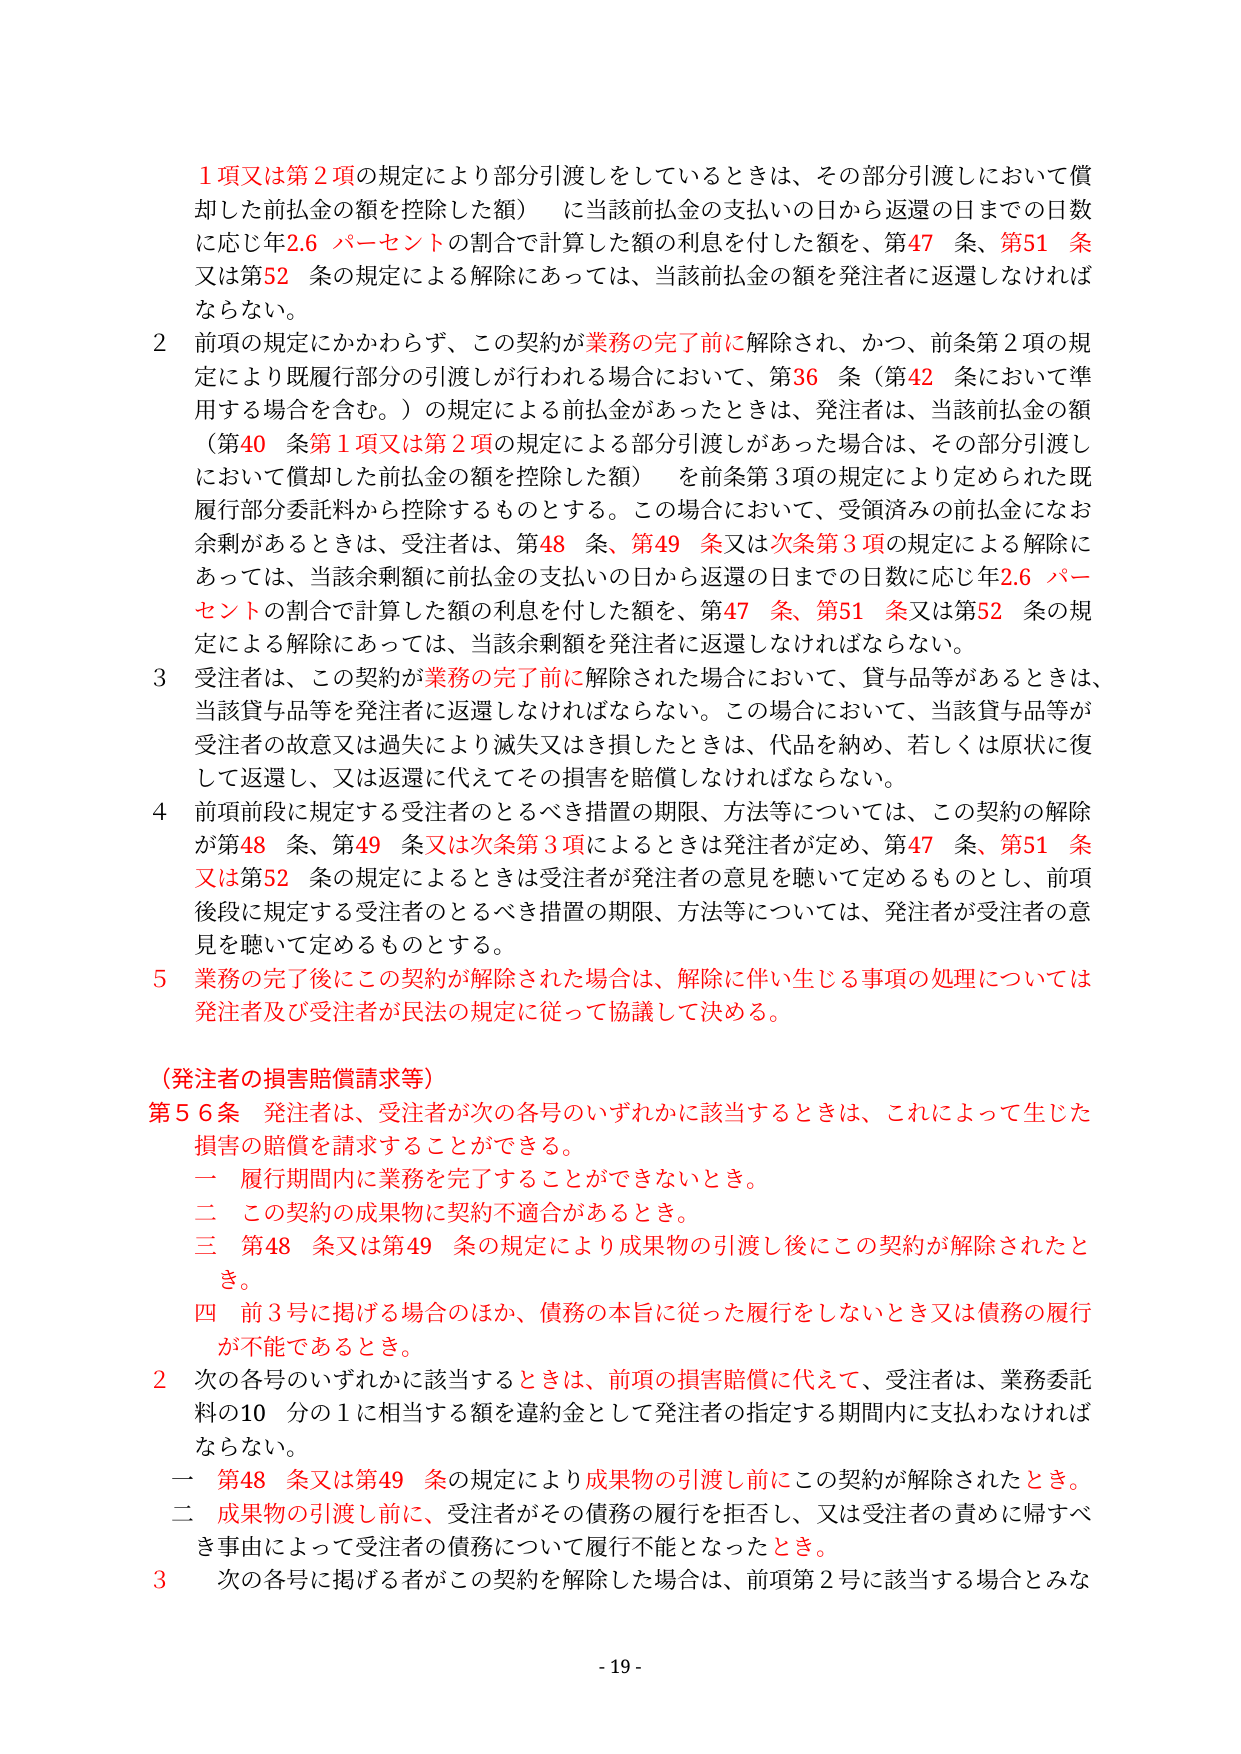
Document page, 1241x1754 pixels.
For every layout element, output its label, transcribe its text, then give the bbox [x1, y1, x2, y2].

text 三 第48条又は第49条の規定により成果物の引渡し後にこの契約が解除されたとき。 [171, 1228, 1092, 1295]
text 二 成果物の引渡し前に、受注者がその債務の履行を拒否し、又は受注者の責めに帰すべき事由によって受注者の債務について履行不能となったとき。 [148, 1496, 1092, 1562]
text 一 履行期間内に業務を完了することができないとき。 [171, 1161, 1092, 1194]
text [148, 158, 1092, 325]
text ５ 業務の完了後にこの契約が解除された場合は、解除に伴い生じる事項の処理については発注者及び受注者が民法の規定に従って協議して決める。 [148, 961, 1092, 1027]
text ２ 次の各号のいずれかに該当するときは、前項の損害賠償に代えて、受注者は、業務委託料の10分の１に相当する額を違約金として発注者の指定する期間内に支払わなければならない。 [148, 1362, 1092, 1462]
text ４ 前項前段に規定する受注者のとるべき措置の期限、方法等については、この契約の解除が第48条、第49条又は次条第３項によるときは発注者が定め、第47条、第51条又は第52条の規定によるときは受注者が発注者の意見を聴いて定めるものとし、前項後段に規定する受注者のとるべき措置の期限、方法等については、発注者が受注者の意見を聴いて定めるものとする。 [148, 793, 1092, 961]
text 二 この契約の成果物に契約不適合があるとき。 [171, 1194, 1092, 1228]
text （発注者の損害賠償請求等） [148, 1061, 1092, 1094]
text 第５６条 発注者は、受注者が次の各号のいずれかに該当するときは、これによって生じた損害の賠償を請求することができる。 [148, 1094, 1092, 1161]
text ３ 受注者は、この契約が業務の完了前に解除された場合において、貸与品等があるときは、当該貸与品等を発注者に返還しなければならない。この場合において、当該貸与品等が受注者の故意又は過失により滅失又はき損したときは、代品を納め、若しくは原状に復して返還し、又は返還に代えてその損害を賠償しなければならない。 [148, 659, 1092, 793]
text 一 第48条又は第49条の規定により成果物の引渡し前にこの契約が解除されたとき。 [148, 1462, 1092, 1496]
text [148, 1562, 1092, 1596]
text ２ 前項の規定にかかわらず、この契約が業務の完了前に解除され、かつ、前条第２項の規定により既履行部分の引渡しが行われる場合において、第36条（第42条において準用する場合を含む。）の規定による前払金があったときは、発注者は、当該前払金の額 （第40条第１項又は第２項の規定による部分引渡しがあった場合は、その部分引渡しにおいて償却した前払金の額を控除した額） を前条第３項の規定により定められた既履行部分委託料から控除するものとする。この場合において、受領済みの前払金になお余剰があるときは、受注者は、第48条、第49条又は次条第３項の規定による解除にあっては、当該余剰額に前払金の支払いの日から返還の日までの日数に応じ年2.6パーセントの割合で計算した額の利息を付した額を、第47条、第51条又は第52条の規定による解除にあっては、当該余剰額を発注者に返還しなければならない。 [148, 325, 1092, 659]
text 四 前３号に掲げる場合のほか、債務の本旨に従った履行をしないとき又は債務の履行が不能であるとき。 [171, 1295, 1092, 1362]
